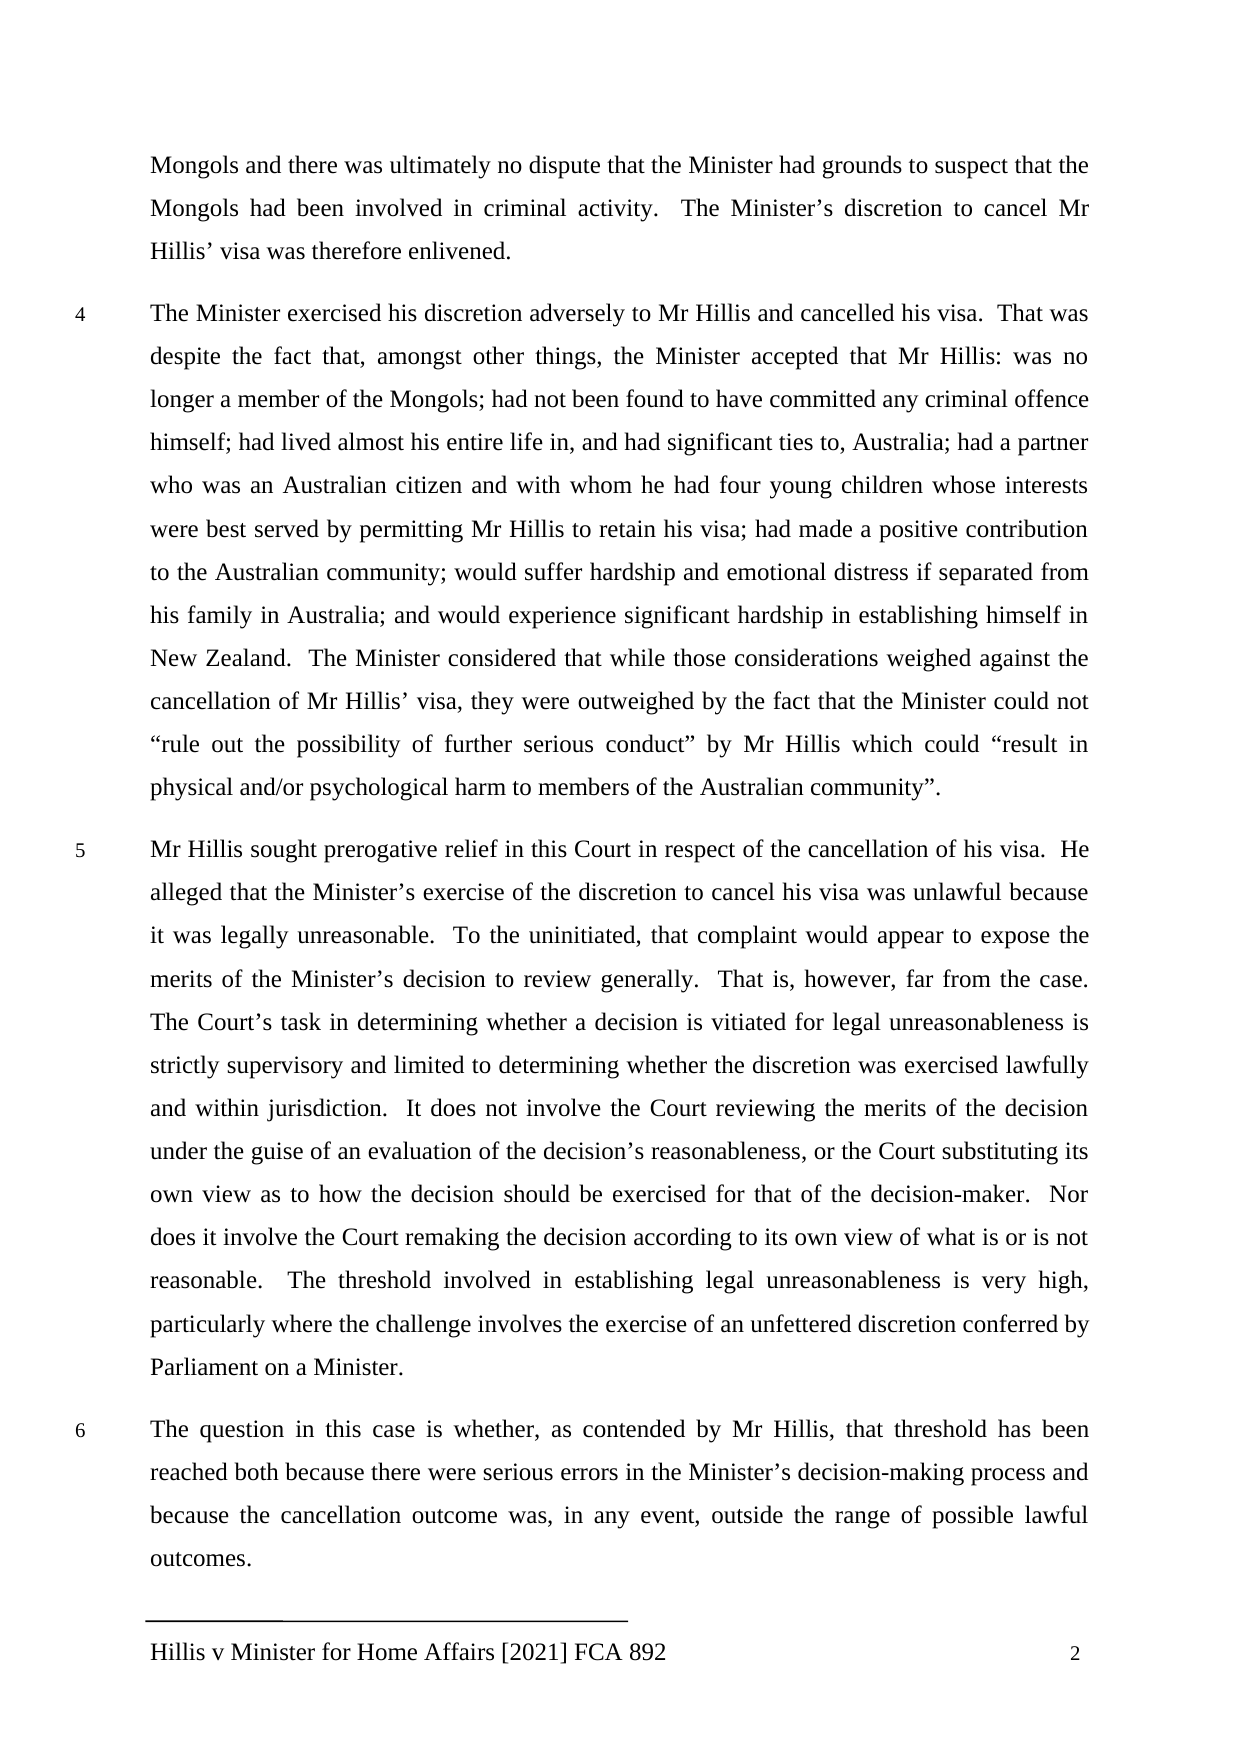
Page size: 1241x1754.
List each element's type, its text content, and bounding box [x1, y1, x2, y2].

text Mr Hillis sought prerogative relief in this Court in respect of the cancellation of his visa. He alleged that the Minister’s exercise of the discretion to cancel his visa was unlawful because it was legally unreasonable. To the uninitiated, that complaint would appear to expose the merits of the Minister’s decision to review generally. That is, however, far from the case. The Court’s task in determining whether a decision is vitiated for legal unreasonableness is strictly supervisory and limited to determining whether the discretion was exercised lawfully and within jurisdiction. It does not involve the Court reviewing the merits of the decision under the guise of an evaluation of the decision’s reasonableness, or the Court substituting its own view as to how the decision should be exercised for that of the decision-maker. Nor does it involve the Court remaking the decision according to its own view of what is or is not reasonable. The threshold involved in establishing legal unreasonableness is very high, particularly where the challenge involves the exercise of an unfettered discretion conferred by Parliament on a Minister. [75, 834, 1090, 1381]
text The question in this case is whether, as contended by Mr Hillis, that threshold has been reached both because there were serious errors in the Minister’s decision-making process and because the cancellation outcome was, in any event, outside the range of possible lawful outcomes. [75, 1414, 1090, 1572]
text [75, 150, 1090, 265]
text The Minister exercised his discretion adversely to Mr Hillis and cancelled his visa. That was despite the fact that, amongst other things, the Minister accepted that Mr Hillis: was no longer a member of the Mongols; had not been found to have committed any criminal offence himself; had lived almost his entire life in, and had significant ties to, Australia; had a partner who was an Australian citizen and with whom he had four young children whose interests were best served by permitting Mr Hillis to retain his visa; had made a positive contribution to the Australian community; would suffer hardship and emotional distress if separated from his family in Australia; and would experience significant hardship in establishing himself in New Zealand. The Minister considered that while those considerations weighed against the cancellation of Mr Hillis’ visa, they were outweighed by the fact that the Minister could not “rule out the possibility of further serious conduct” by Mr Hillis which could “result in physical and/or psychological harm to members of the Australian community”. [75, 298, 1090, 801]
